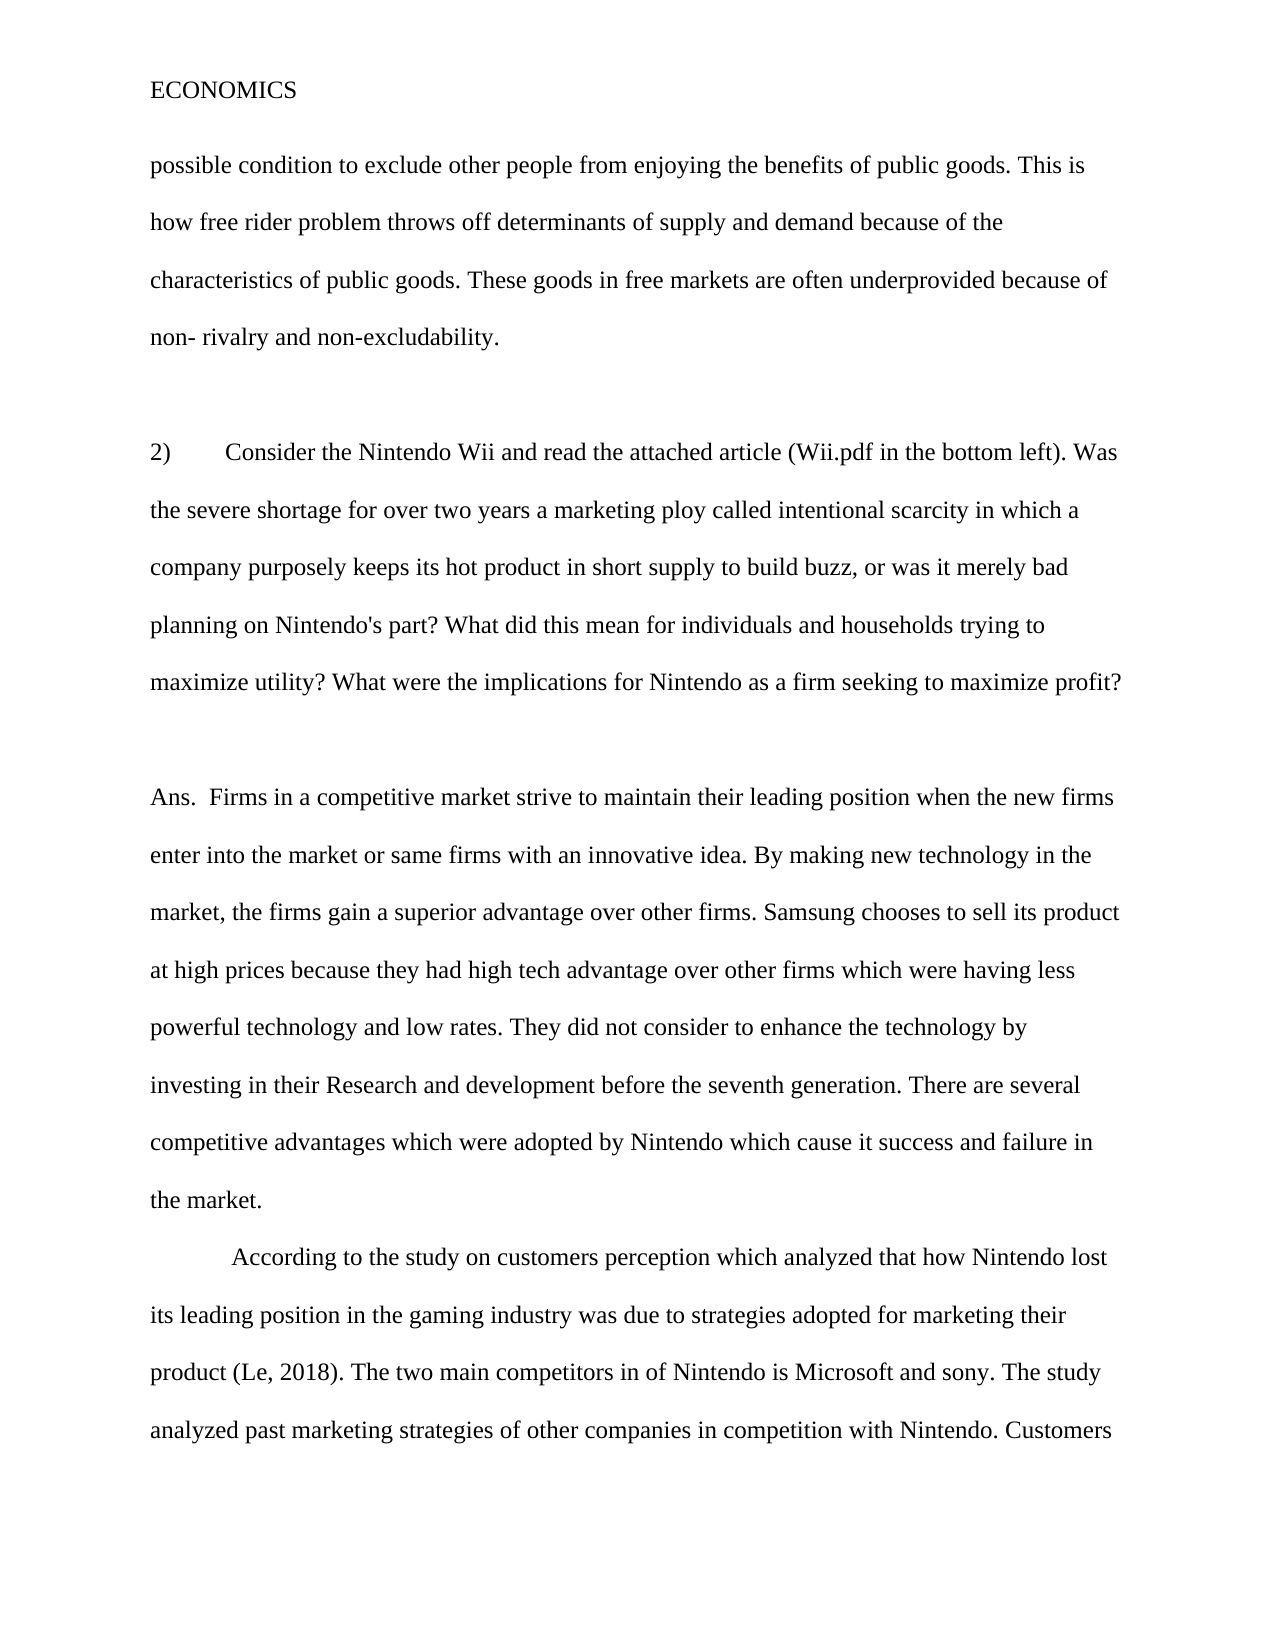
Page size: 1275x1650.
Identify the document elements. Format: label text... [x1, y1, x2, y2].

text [150, 1242, 1125, 1444]
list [150, 150, 1125, 351]
text Ans. Firms in a competitive market strive to maintain their leading position when the new firms enter into the market or same firms with an innovative idea. By making new technology in the market, the firms gain a superior advantage over other firms. Samsung chooses to sell its product at high prices because they had high tech advantage over other firms which were having less powerful technology and low rates. They did not consider to enhance the technology by investing in their Research and development before the seventh generation. There are several competitive advantages which were adopted by Nintendo which cause it success and failure in the market. [150, 782, 1125, 1214]
list Consider the Nintendo Wii and read the attached article (Wii.pdf in the bottom left). Was the severe shortage for over two years a marketing ploy called intentional scarcity in which a company purposely keeps its hot product in short supply to build buzz, or was it merely bad planning on Nintendo's part? What did this mean for individuals and households trying to maximize utility? What were the implications for Nintendo as a firm seeking to maximize profit? [150, 437, 1125, 696]
